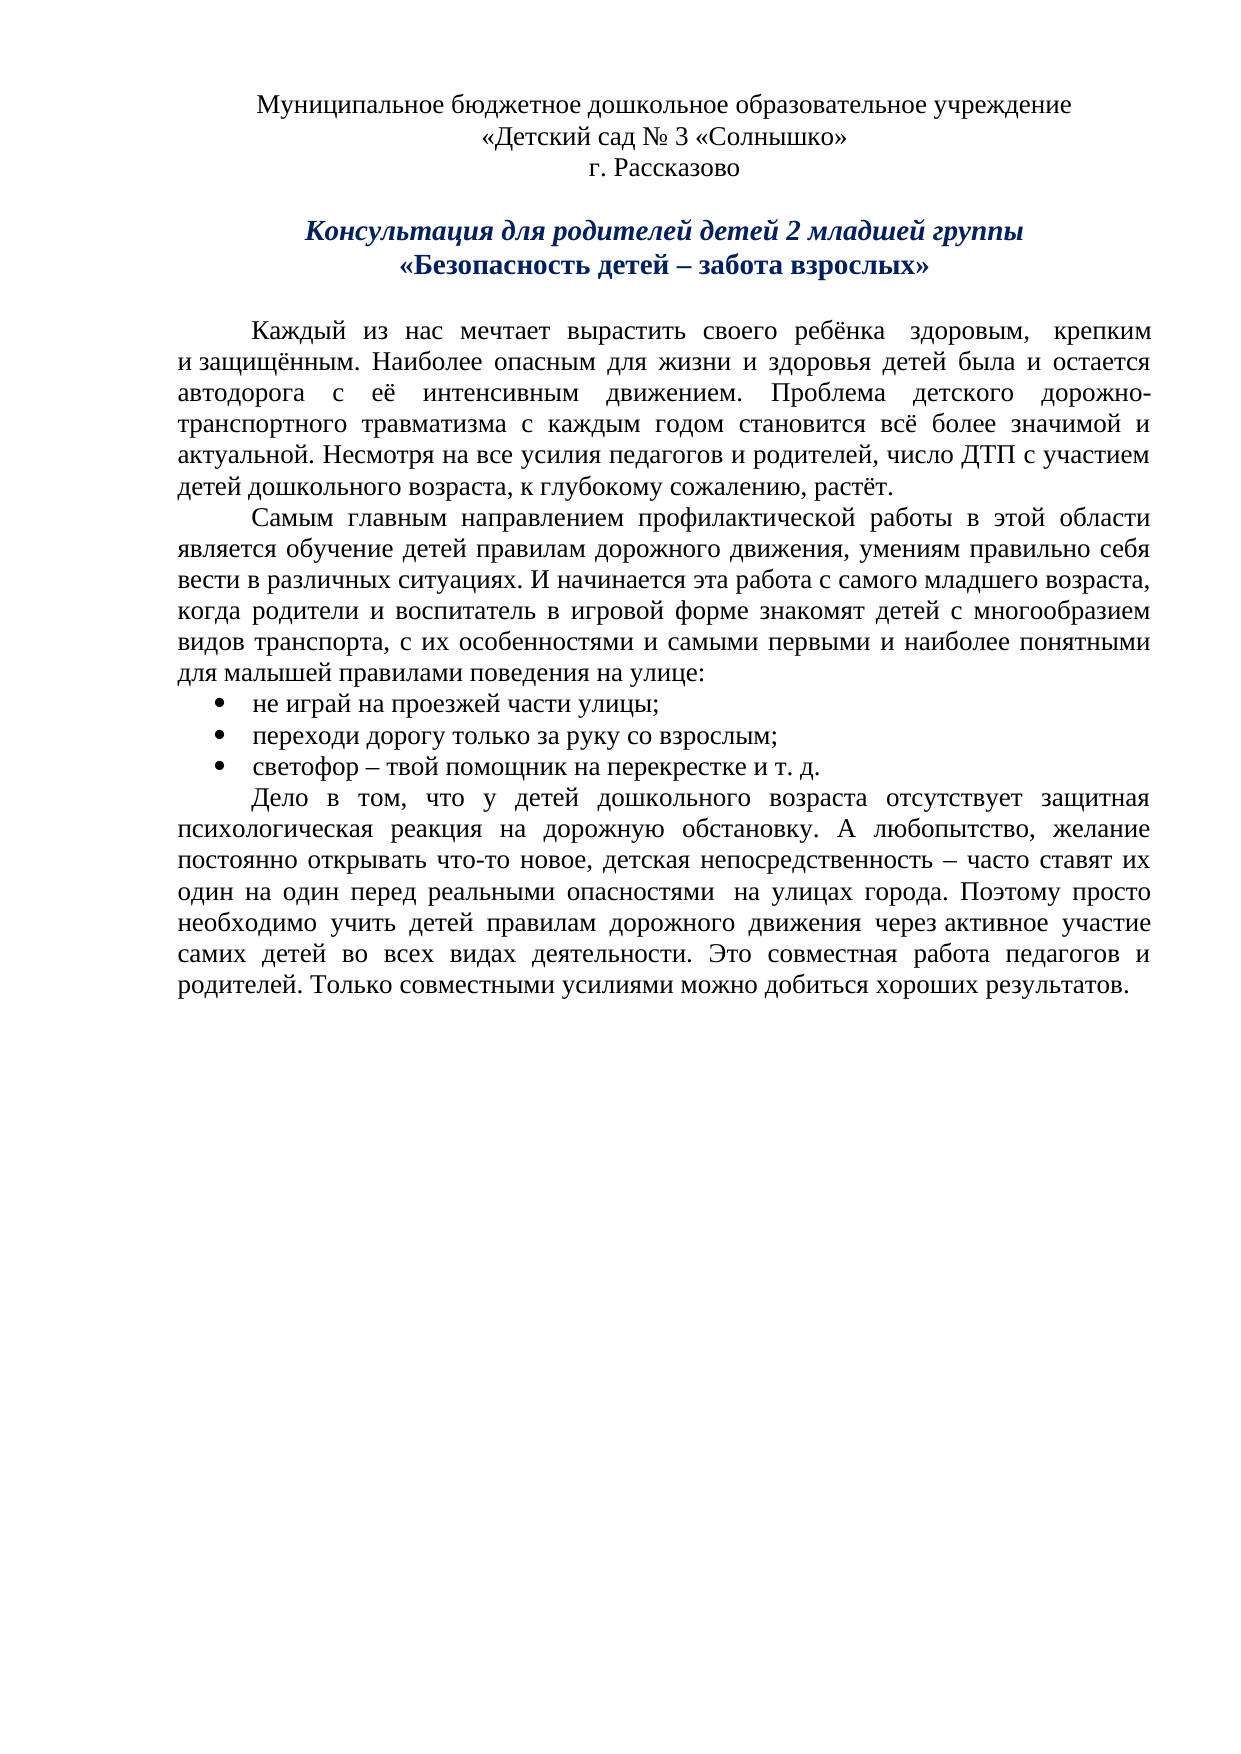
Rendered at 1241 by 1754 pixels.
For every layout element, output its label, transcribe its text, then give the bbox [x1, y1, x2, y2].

text Каждый из нас мечтает вырастить своего ребёнка здоровым, крепким и защищённым. Наиболее опасным для жизни и здоровья детей была и остается автодорога с её интенсивным движением. Проблема детского дорожно-транспортного травматизма с каждым годом становится всё более значимой и актуальной. Несмотря на все усилия педагогов и родителей, число ДТП с участием детей дошкольного возраста, к глубокому сожалению, растёт. [177, 314, 1152, 501]
text «Детский сад № 3 «Солнышко» [177, 120, 1152, 151]
list переходи дорогу только за руку со взрослым; [215, 719, 1152, 750]
list светофор – твой помощник на перекрестке и т. д. [215, 750, 1152, 781]
text Самым главным направлением профилактической работы в этой области является обучение детей правилам дорожного движения, умениям правильно себя вести в различных ситуациях. И начинается эта работа с самого младшего возраста, когда родители и воспитатель в игровой форме знакомят детей с многообразием видов транспорта, с их особенностями и самыми первыми и наиболее понятными для малышей правилами поведения на улице: [177, 501, 1152, 688]
list не играй на проезжей части улицы; [215, 688, 1152, 719]
text Дело в том, что у детей дошкольного возраста отсутствует защитная психологическая реакция на дорожную обстановку. А любопытство, желание постоянно открывать что-то новое, детская непосредственность – часто ставят их один на один перед реальными опасностями на улицах города. Поэтому просто необходимо учить детей правилам дорожного движения через активное участие самих детей во всех видах деятельности. Это совместная работа педагогов и родителей. Только совместными усилиями можно добиться хороших результатов. [177, 781, 1152, 999]
text Муниципальное бюджетное дошкольное образовательное учреждение [177, 89, 1152, 120]
text г. Рассказово [177, 151, 1152, 182]
text Консультация для родителей детей 2 младшей группы [177, 213, 1152, 247]
text «Безопасность детей – забота взрослых» [177, 247, 1152, 280]
